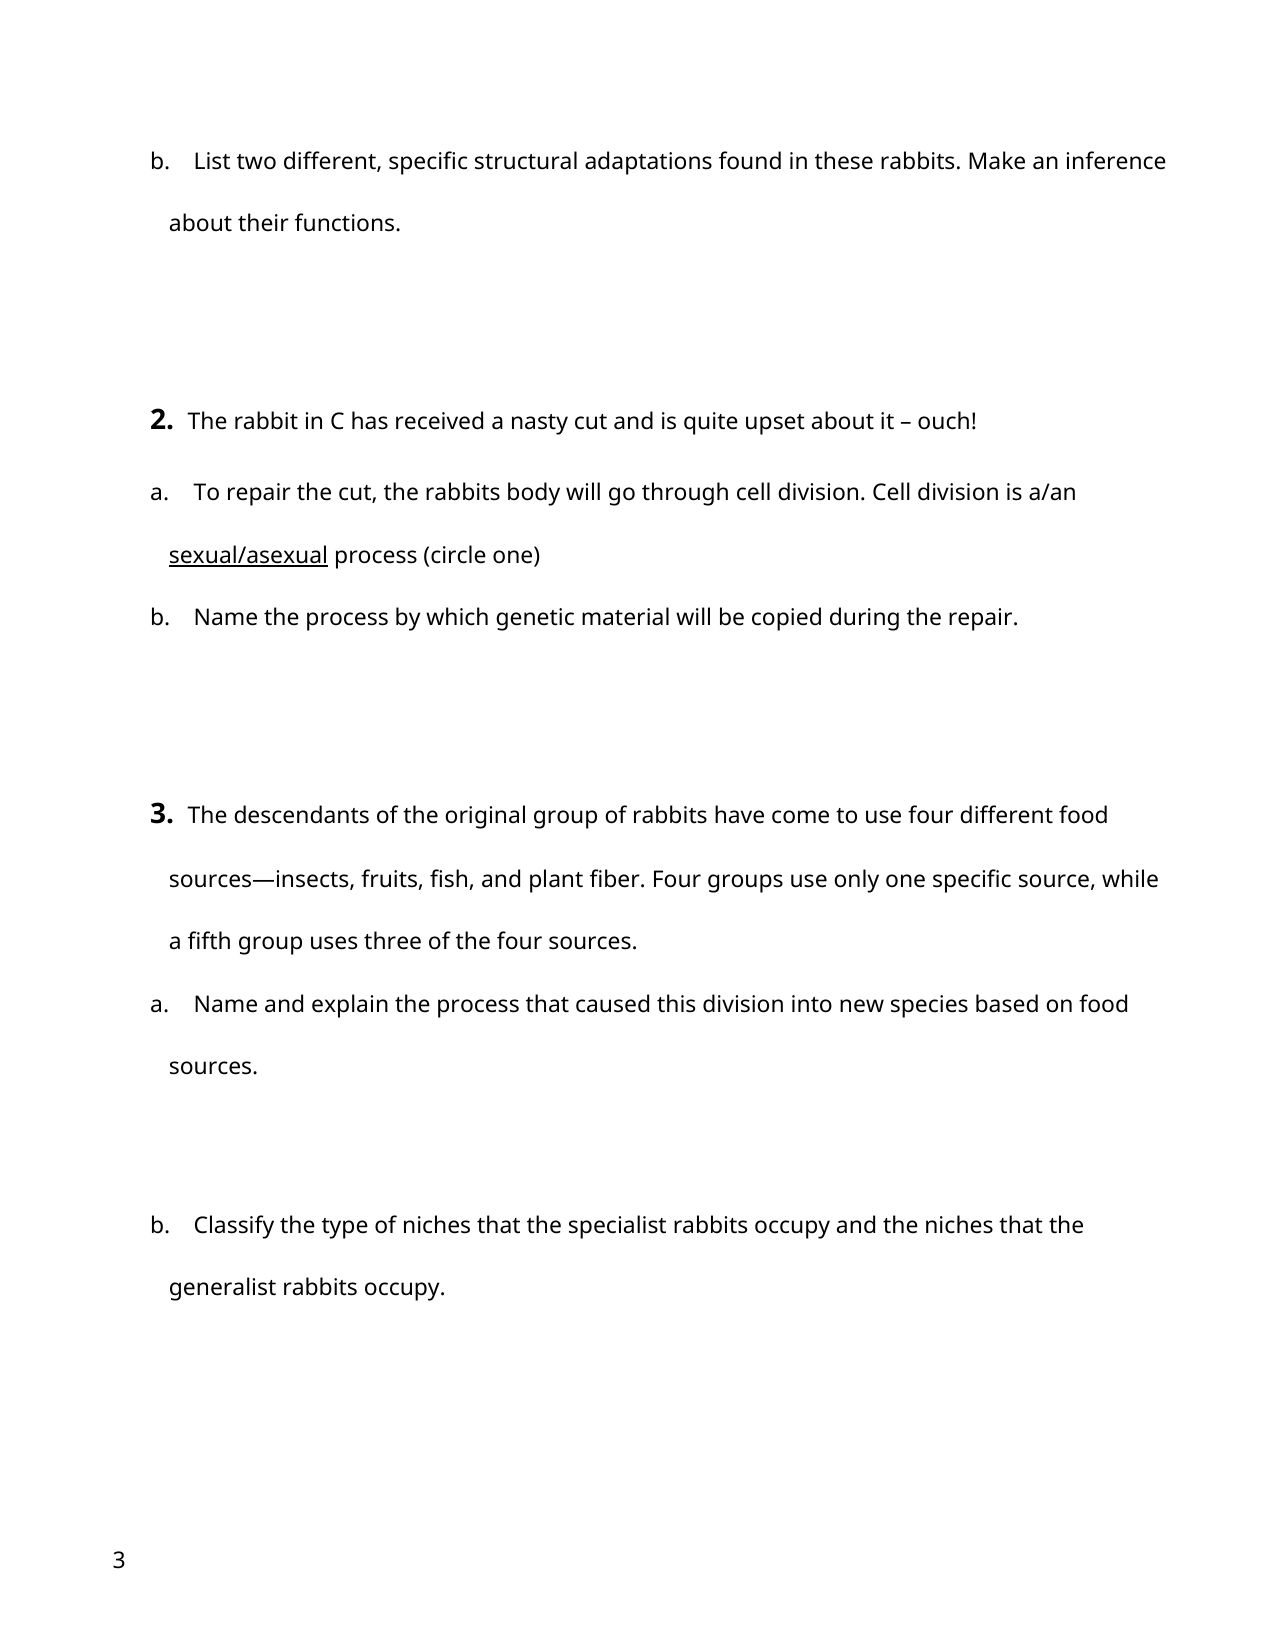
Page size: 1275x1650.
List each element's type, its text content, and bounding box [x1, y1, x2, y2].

list List two different, specific structural adaptations found in these rabbits. Make an inference about their functions. [150, 145, 1172, 238]
list Classify the type of niches that the specialist rabbits occupy and the niches that the generalist rabbits occupy. [150, 1208, 1172, 1302]
list Name and explain the process that caused this division into new species based on food sources. [150, 988, 1172, 1081]
list The rabbit in C has received a nasty cut and is quite upset about it – ouch! [150, 399, 1172, 438]
list The descendants of the original group of rabbits have come to use four different food sources—insects, fruits, fish, and plant fiber. Four groups use only one specific source, while a fifth group uses three of the four sources. [150, 793, 1172, 956]
list Name the process by which genetic material will be copied during the repair. [150, 601, 1172, 632]
list To repair the cut, the rabbits body will go through cell division. Cell division is a/an sexual/asexual process (circle one) [150, 476, 1172, 570]
